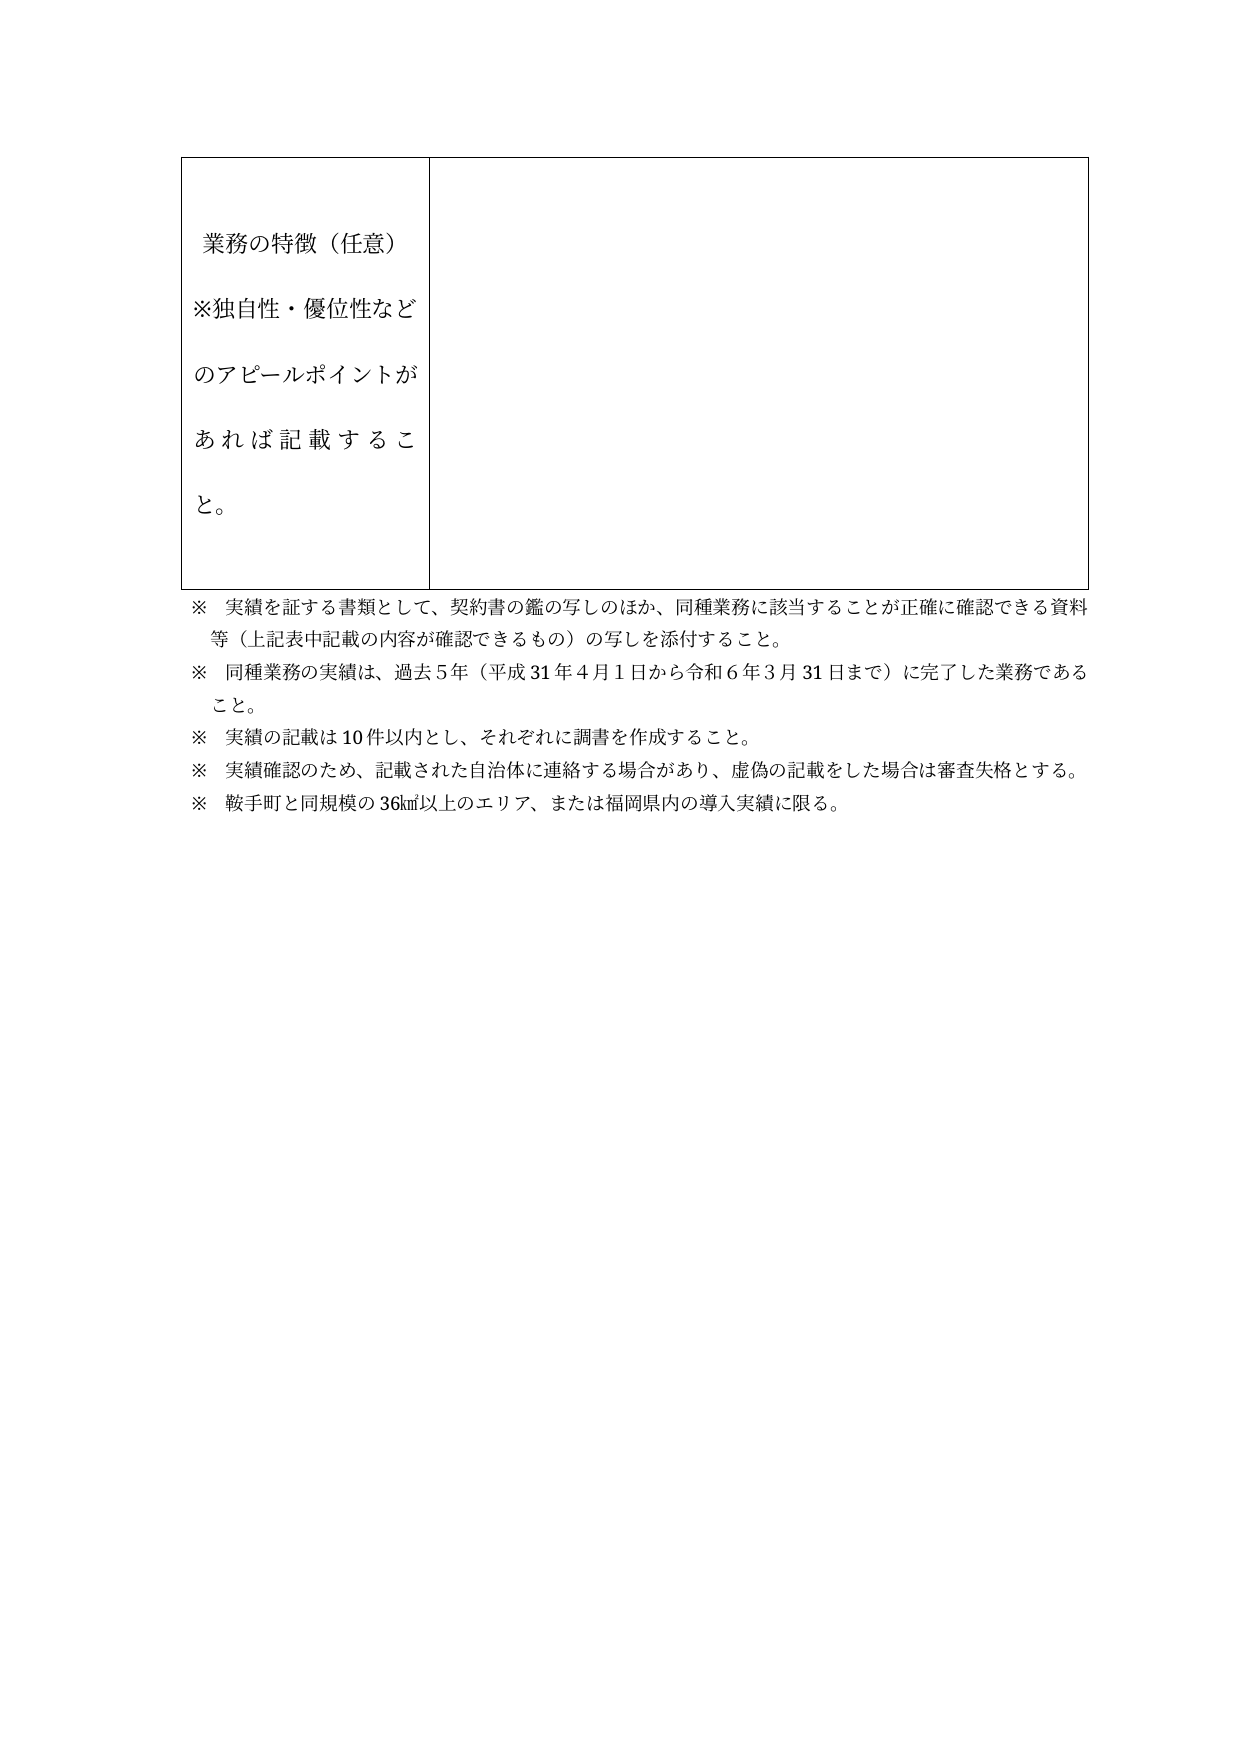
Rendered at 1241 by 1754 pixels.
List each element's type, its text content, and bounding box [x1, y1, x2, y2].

text ※ 実績の記載は10件以内とし、それぞれに調書を作成すること。 [191, 720, 1090, 753]
table_cell [430, 158, 1088, 589]
text ※ 実績確認のため、記載された自治体に連絡する場合があり、虚偽の記載をした場合は審査失格とする。 [191, 753, 1090, 786]
text ※ 実績を証する書類として、契約書の鑑の写しのほか、同種業務に該当することが正確に確認できる資料等（上記表中記載の内容が確認できるもの）の写しを添付すること。 [191, 590, 1090, 655]
table_cell 業務の特徴（任意） ※独自性・優位性などのアピールポイントがあれば記載すること。 [182, 158, 429, 589]
text ※ 同種業務の実績は、過去５年（平成31年４月１日から令和６年３月31日まで）に完了した業務であること。 [191, 655, 1090, 720]
text ※ 鞍手町と同規模の36㎢以上のエリア、または福岡県内の導入実績に限る。 [191, 786, 1090, 818]
